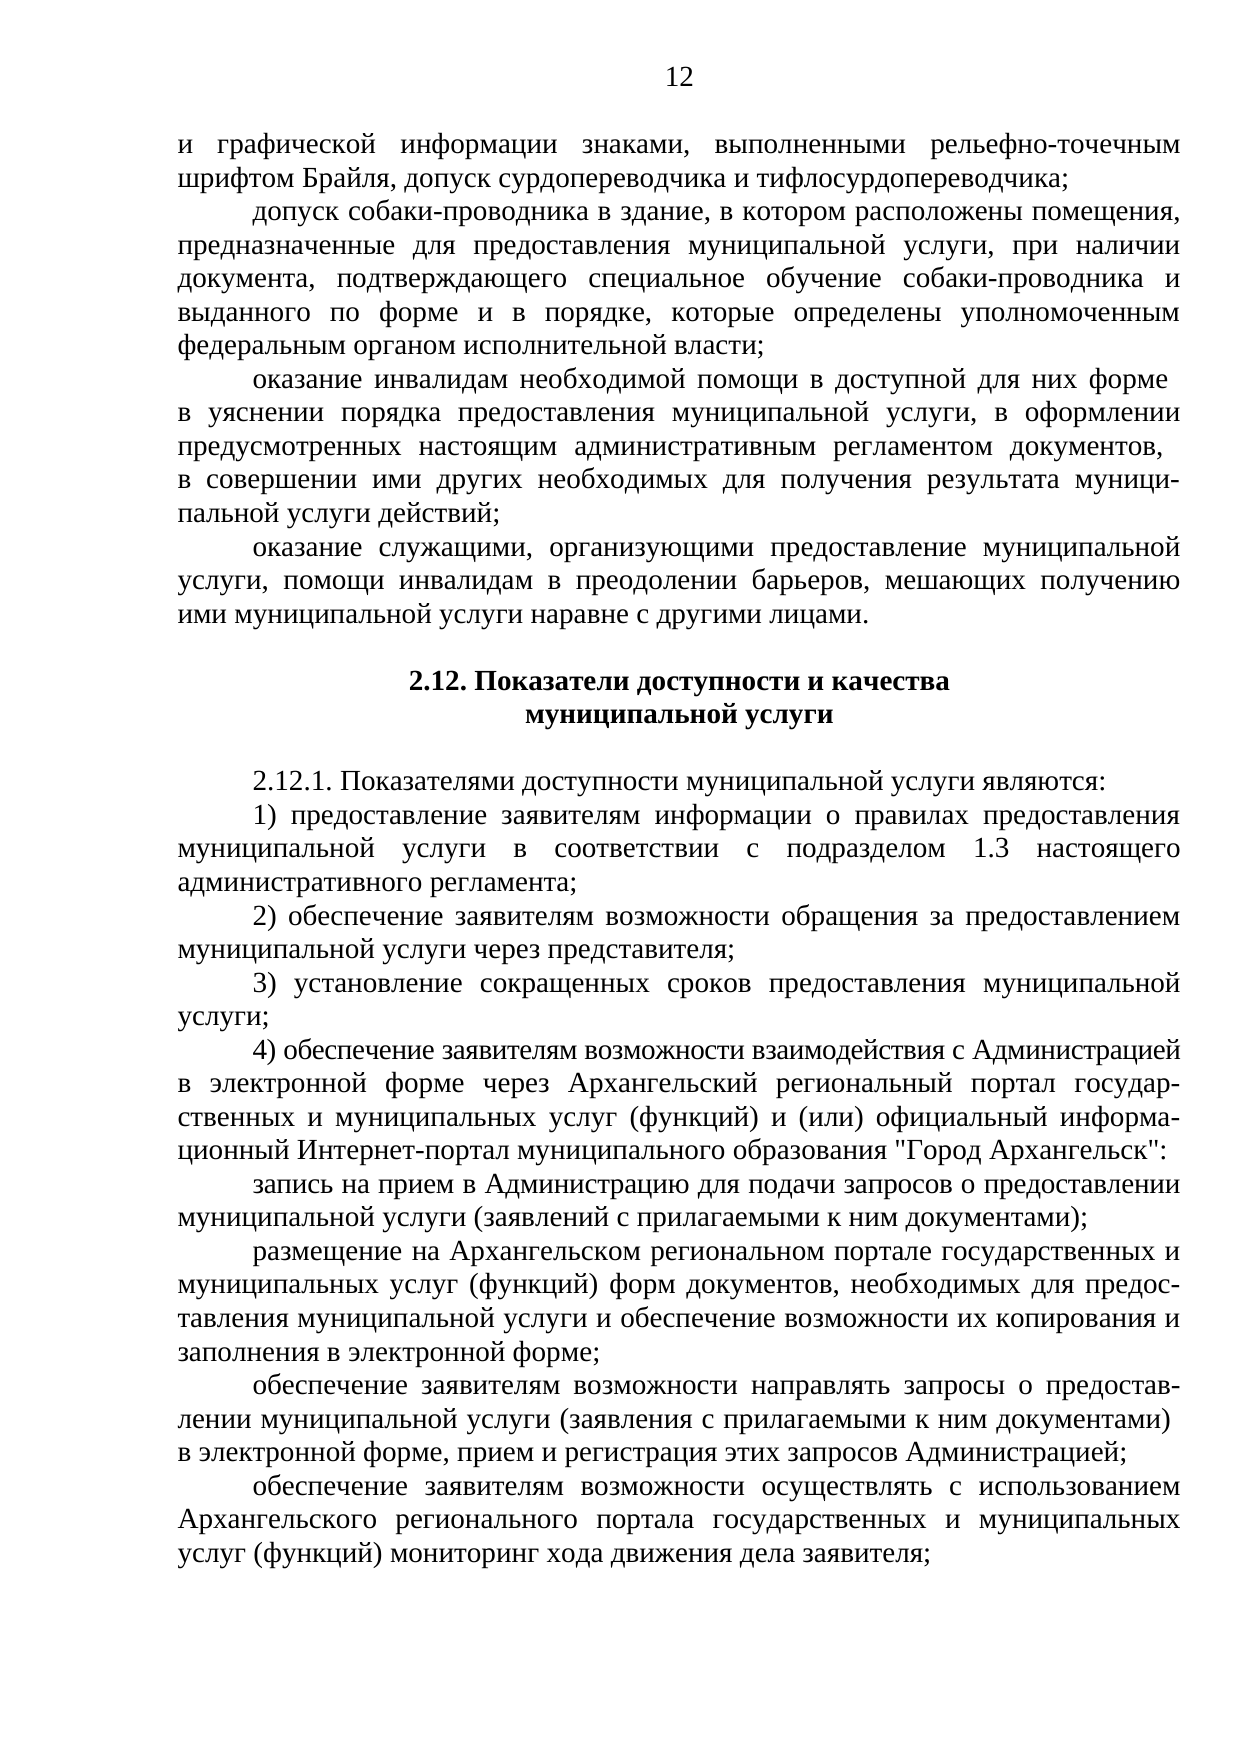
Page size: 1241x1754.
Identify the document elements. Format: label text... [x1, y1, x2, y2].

text муниципальной услуги [177, 696, 1181, 730]
text 2.12.1. Показателями доступности муниципальной услуги являются: [177, 763, 1181, 797]
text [177, 126, 1181, 193]
text 2) обеспечение заявителям возможности обращения за предоставлением муниципальной услуги через представителя; [177, 898, 1181, 965]
text 1) предоставление заявителям информации о правилах предоставления муниципальной услуги в соответствии с подразделом 1.3 настоящего административного регламента; [177, 797, 1181, 898]
text размещение на Архангельском региональном портале государственных и муниципальных услуг (функций) форм документов, необходимых для предос-тавления муниципальной услуги и обеспечение возможности их копирования и заполнения в электронной форме; [177, 1233, 1181, 1367]
text запись на прием в Администрацию для подачи запросов о предоставлении муниципальной услуги (заявлений с прилагаемыми к ним документами); [177, 1166, 1181, 1233]
text 4) обеспечение заявителям возможности взаимодействия с Администрацией в электронной форме через Архангельский региональный портал государ-ственных и муниципальных услуг (функций) и (или) официальный информа-ционный Интернет-портал муниципального образования "Город Архангельск": [177, 1032, 1181, 1166]
text обеспечение заявителям возможности направлять запросы о предостав-лении муниципальной услуги (заявления с прилагаемыми к ним документами) в электронной форме, прием и регистрация этих запросов Администрацией; [177, 1367, 1181, 1468]
text 3) установление сокращенных сроков предоставления муниципальной услуги; [177, 965, 1181, 1032]
text допуск собаки-проводника в здание, в котором расположены помещения, предназначенные для предоставления муниципальной услуги, при наличии документа, подтверждающего специальное обучение собаки-проводника и выданного по форме и в порядке, которые определены уполномоченным федеральным органом исполнительной власти; [177, 193, 1181, 361]
text оказание служащими, организующими предоставление муниципальной услуги, помощи инвалидам в преодолении барьеров, мешающих получению ими муниципальной услуги наравне с другими лицами. [177, 529, 1181, 629]
text 2.12. Показатели доступности и качества [177, 663, 1181, 696]
text обеспечение заявителям возможности осуществлять с использованием Архангельского регионального портала государственных и муниципальных услуг (функций) мониторинг хода движения дела заявителя; [177, 1468, 1181, 1568]
text оказание инвалидам необходимой помощи в доступной для них форме в уяснении порядка предоставления муниципальной услуги, в оформлении предусмотренных настоящим административным регламентом документов, в совершении ими других необходимых для получения результата муници-пальной услуги действий; [177, 361, 1181, 529]
